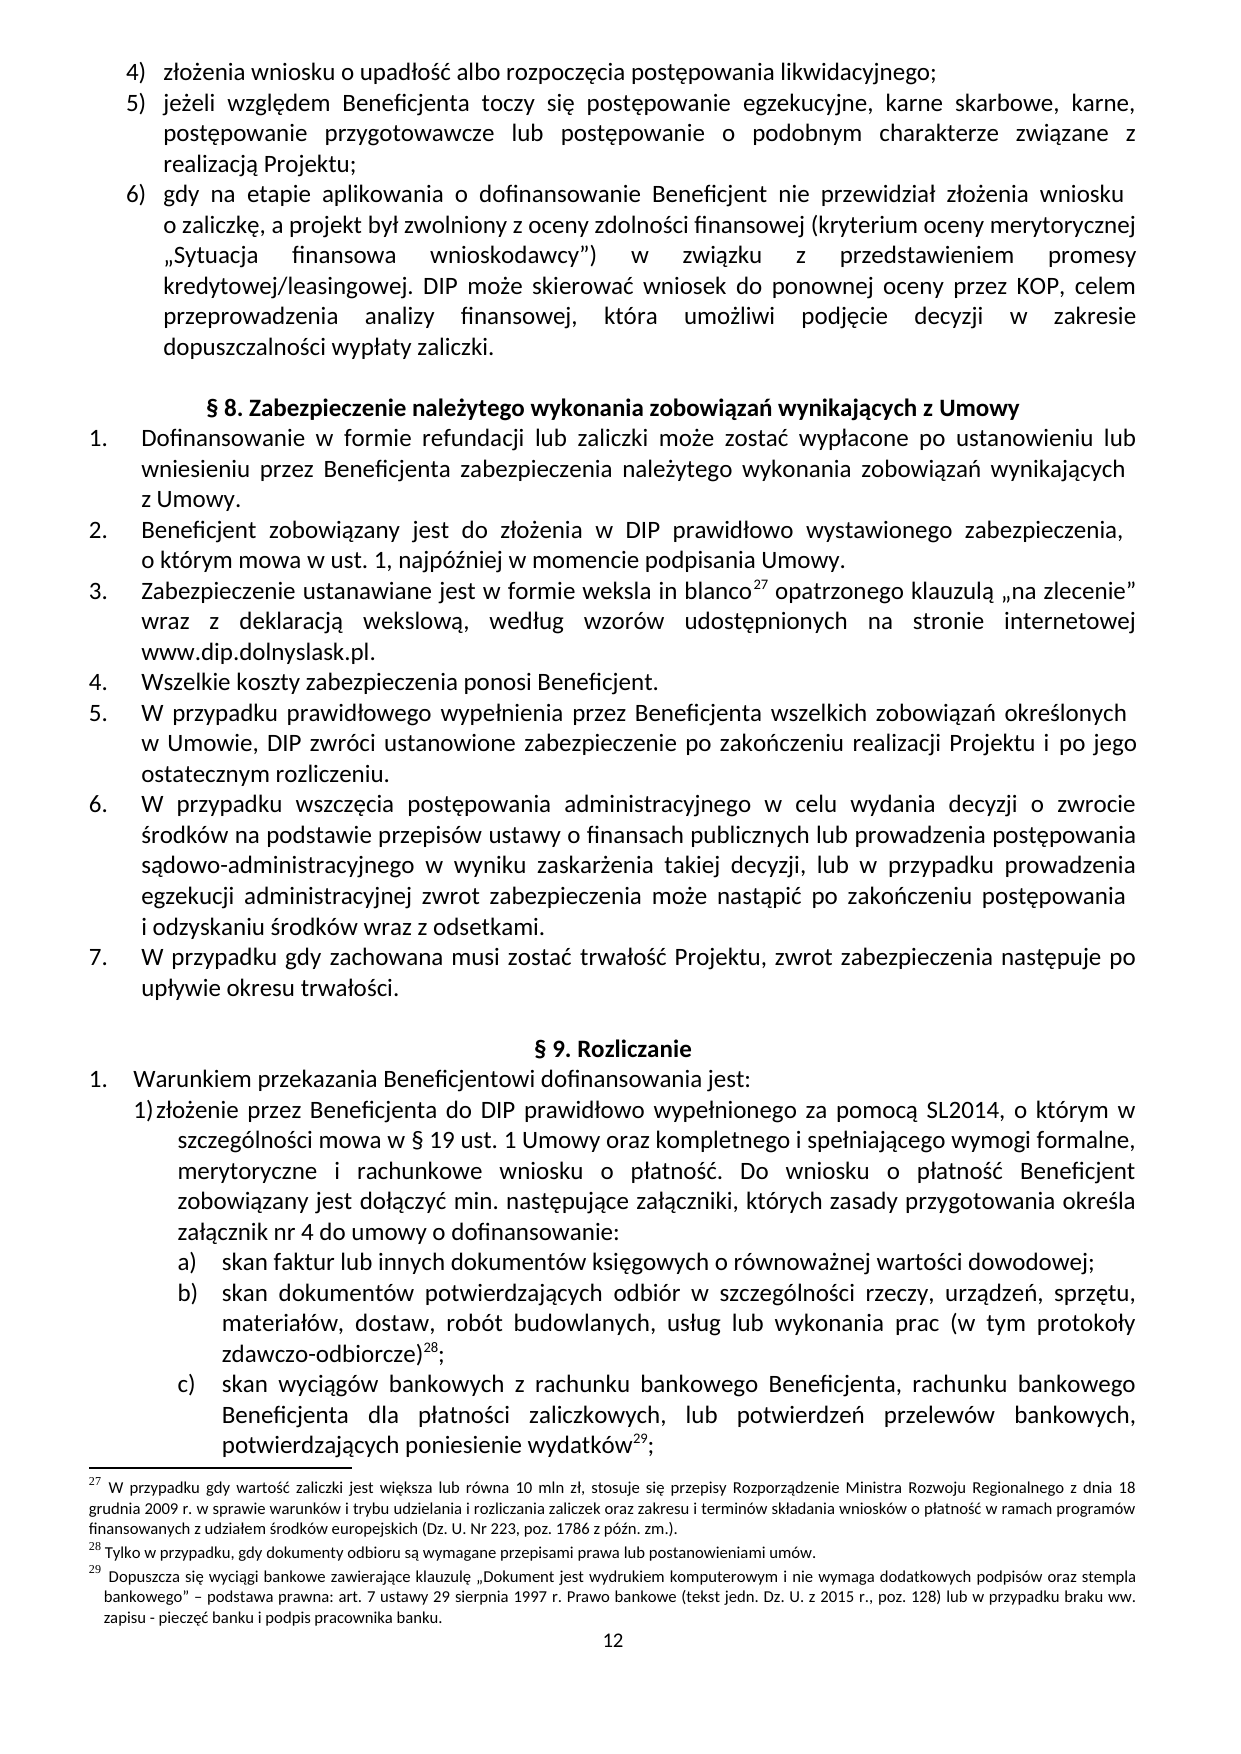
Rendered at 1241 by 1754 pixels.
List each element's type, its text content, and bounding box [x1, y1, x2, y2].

list skan wyciągów bankowych z rachunku bankowego Beneficjenta, rachunku bankowego Beneficjenta dla płatności zaliczkowych, lub potwierdzeń przelewów bankowych, potwierdzających poniesienie wydatków; [177, 1368, 1137, 1460]
list Zabezpieczenie ustanawiane jest w formie weksla in blanco opatrzonego klauzulą „na zlecenie” wraz z deklaracją wekslową, według wzorów udostępnionych na stronie internetowej www.dip.dolnyslask.pl. [89, 575, 1137, 667]
list jeżeli względem Beneficjenta toczy się postępowanie egzekucyjne, karne skarbowe, karne, postępowanie przygotowawcze lub postępowanie o podobnym charakterze związane z realizacją Projektu; [126, 87, 1137, 178]
list Dofinansowanie w formie refundacji lub zaliczki może zostać wypłacone po ustanowieniu lub wniesieniu przez Beneficjenta zabezpieczenia należytego wykonania zobowiązań wynikających z Umowy. [89, 422, 1137, 514]
text § 9. Rozliczanie [89, 1033, 1137, 1063]
list gdy na etapie aplikowania o dofinansowanie Beneficjent nie przewidział złożenia wniosku o zaliczkę, a projekt był zwolniony z oceny zdolności finansowej (kryterium oceny merytorycznej „Sytuacja finansowa wnioskodawcy”) w związku z przedstawieniem promesy kredytowej/leasingowej. DIP może skierować wniosek do ponownej oceny przez KOP, celem przeprowadzenia analizy finansowej, która umożliwi podjęcie decyzji w zakresie dopuszczalności wypłaty zaliczki. [126, 178, 1137, 361]
list Beneficjent zobowiązany jest do złożenia w DIP prawidłowo wystawionego zabezpieczenia, o którym mowa w ust. 1, najpóźniej w momencie podpisania Umowy. [89, 514, 1137, 575]
list skan dokumentów potwierdzających odbiór w szczególności rzeczy, urządzeń, sprzętu, materiałów, dostaw, robót budowlanych, usług lub wykonania prac (w tym protokoły zdawczo-odbiorcze); [177, 1277, 1137, 1368]
list Warunkiem przekazania Beneficjentowi dofinansowania jest: [89, 1063, 1137, 1094]
list złożenie przez Beneficjenta do DIP prawidłowo wypełnionego za pomocą SL2014, o którym w szczególności mowa w § 19 ust. 1 Umowy oraz kompletnego i spełniającego wymogi formalne, merytoryczne i rachunkowe wniosku o płatność. Do wniosku o płatność Beneficjent zobowiązany jest dołączyć min. następujące załączniki, których zasady przygotowania określa załącznik nr 4 do umowy o dofinansowanie: [133, 1094, 1137, 1246]
list Wszelkie koszty zabezpieczenia ponosi Beneficjent. [89, 667, 1137, 697]
list W przypadku prawidłowego wypełnienia przez Beneficjenta wszelkich zobowiązań określonych w Umowie, DIP zwróci ustanowione zabezpieczenie po zakończeniu realizacji Projektu i po jego ostatecznym rozliczeniu. [89, 697, 1137, 789]
list W przypadku gdy zachowana musi zostać trwałość Projektu, zwrot zabezpieczenia następuje po upływie okresu trwałości. [89, 941, 1137, 1002]
list W przypadku wszczęcia postępowania administracyjnego w celu wydania decyzji o zwrocie środków na podstawie przepisów ustawy o finansach publicznych lub prowadzenia postępowania sądowo-administracyjnego w wyniku zaskarżenia takiej decyzji, lub w przypadku prowadzenia egzekucji administracyjnej zwrot zabezpieczenia może nastąpić po zakończeniu postępowania i odzyskaniu środków wraz z odsetkami. [89, 789, 1137, 941]
list skan faktur lub innych dokumentów księgowych o równoważnej wartości dowodowej; [177, 1246, 1137, 1277]
text § 8. Zabezpieczenie należytego wykonania zobowiązań wynikających z Umowy [89, 392, 1137, 422]
list złożenia wniosku o upadłość albo rozpoczęcia postępowania likwidacyjnego; [126, 56, 1107, 87]
